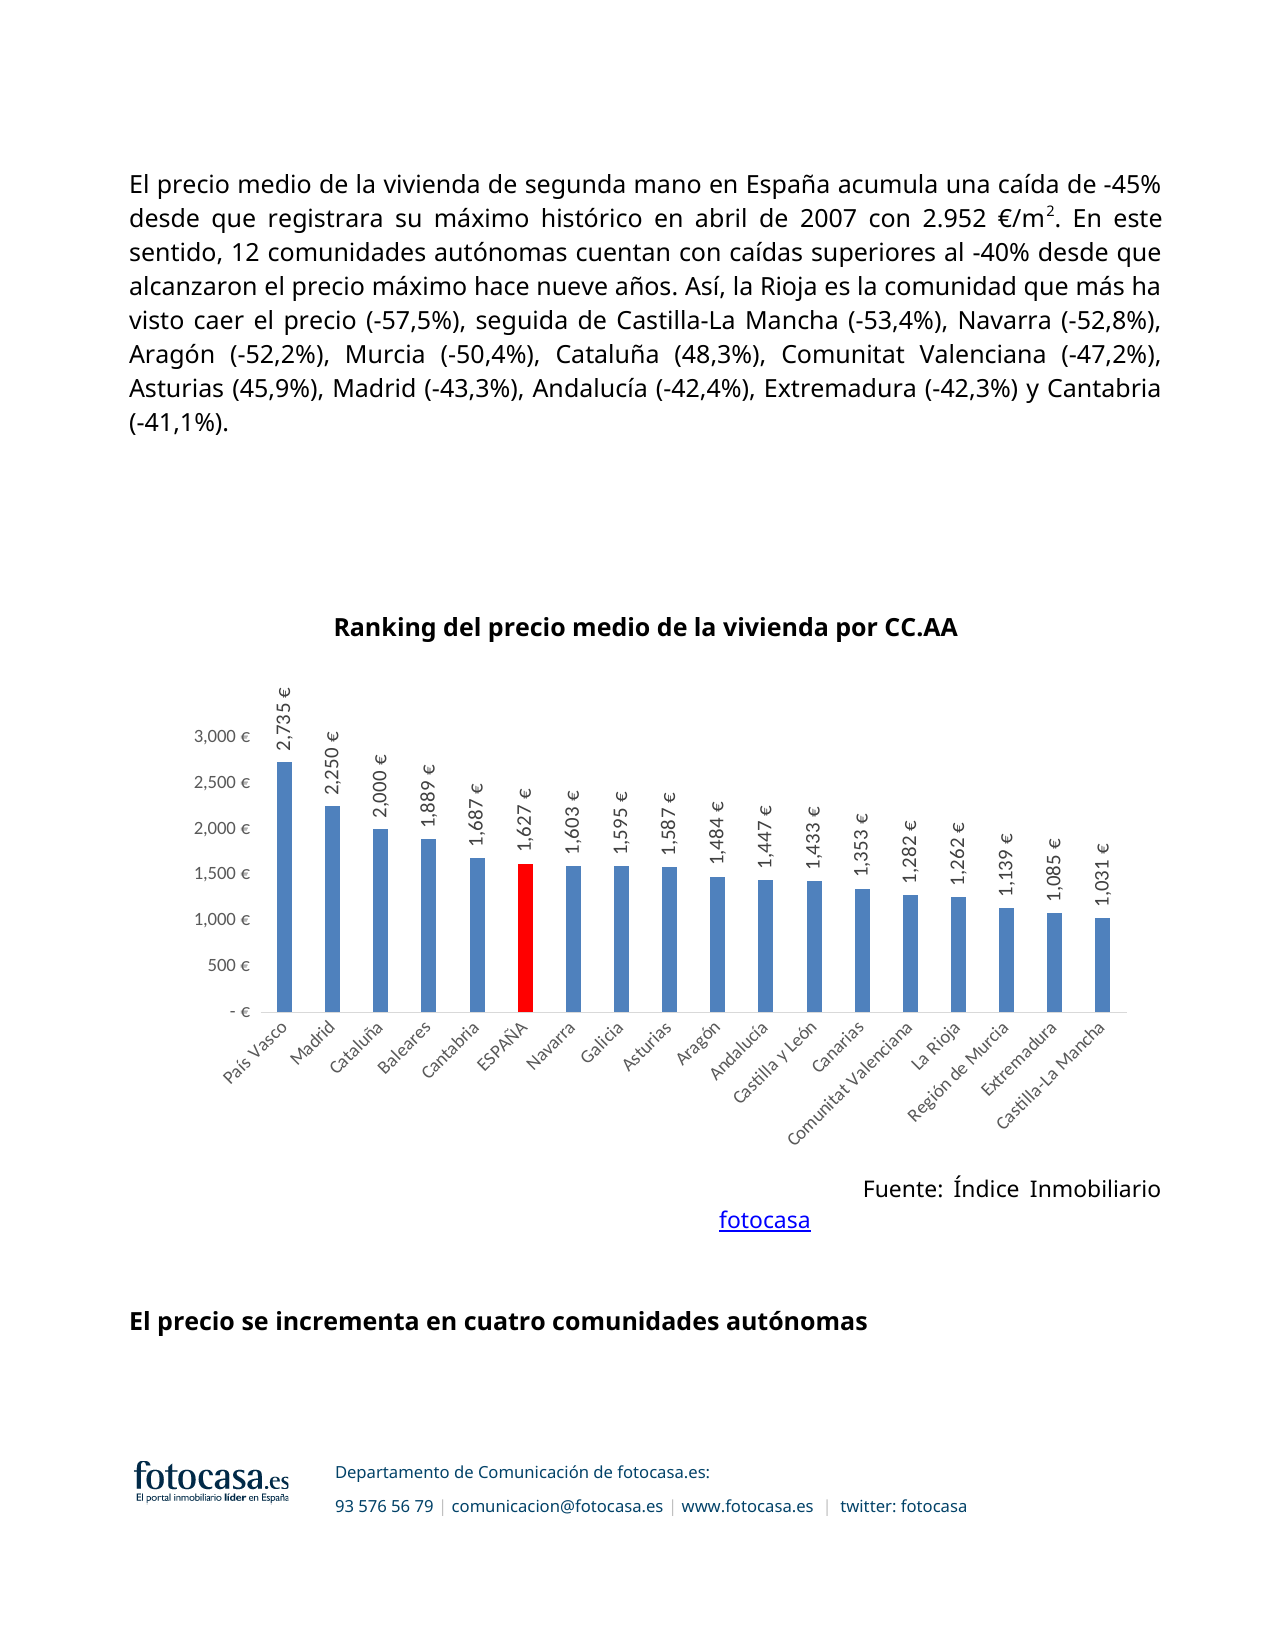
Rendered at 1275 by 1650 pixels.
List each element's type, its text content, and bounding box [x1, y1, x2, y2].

text El precio se incrementa en cuatro comunidades autónomas [129, 1303, 1162, 1337]
text Fuente: Índice Inmobiliario fotocasa [719, 1173, 1162, 1235]
text Ranking del precio medio de la vivienda por CC.AA [129, 609, 1162, 643]
text El precio medio de la vivienda de segunda mano en España acumula una caída de -45% desde que registrara su máximo histórico en abril de 2007 con 2.952 €/m2. En este sentido, 12 comunidades autónomas cuentan con caídas superiores al -40% desde que alcanzaron el precio máximo hace nueve años. Así, la Rioja es la comunidad que más ha visto caer el precio (-57,5%), seguida de Castilla-La Mancha (-53,4%), Navarra (-52,8%), Aragón (-52,2%), Murcia (-50,4%), Cataluña (48,3%), Comunitat Valenciana (-47,2%), Asturias (45,9%), Madrid (-43,3%), Andalucía (-42,4%), Extremadura (-42,3%) y Cantabria (-41,1%). [129, 167, 1162, 439]
picture [133, 1461, 289, 1505]
